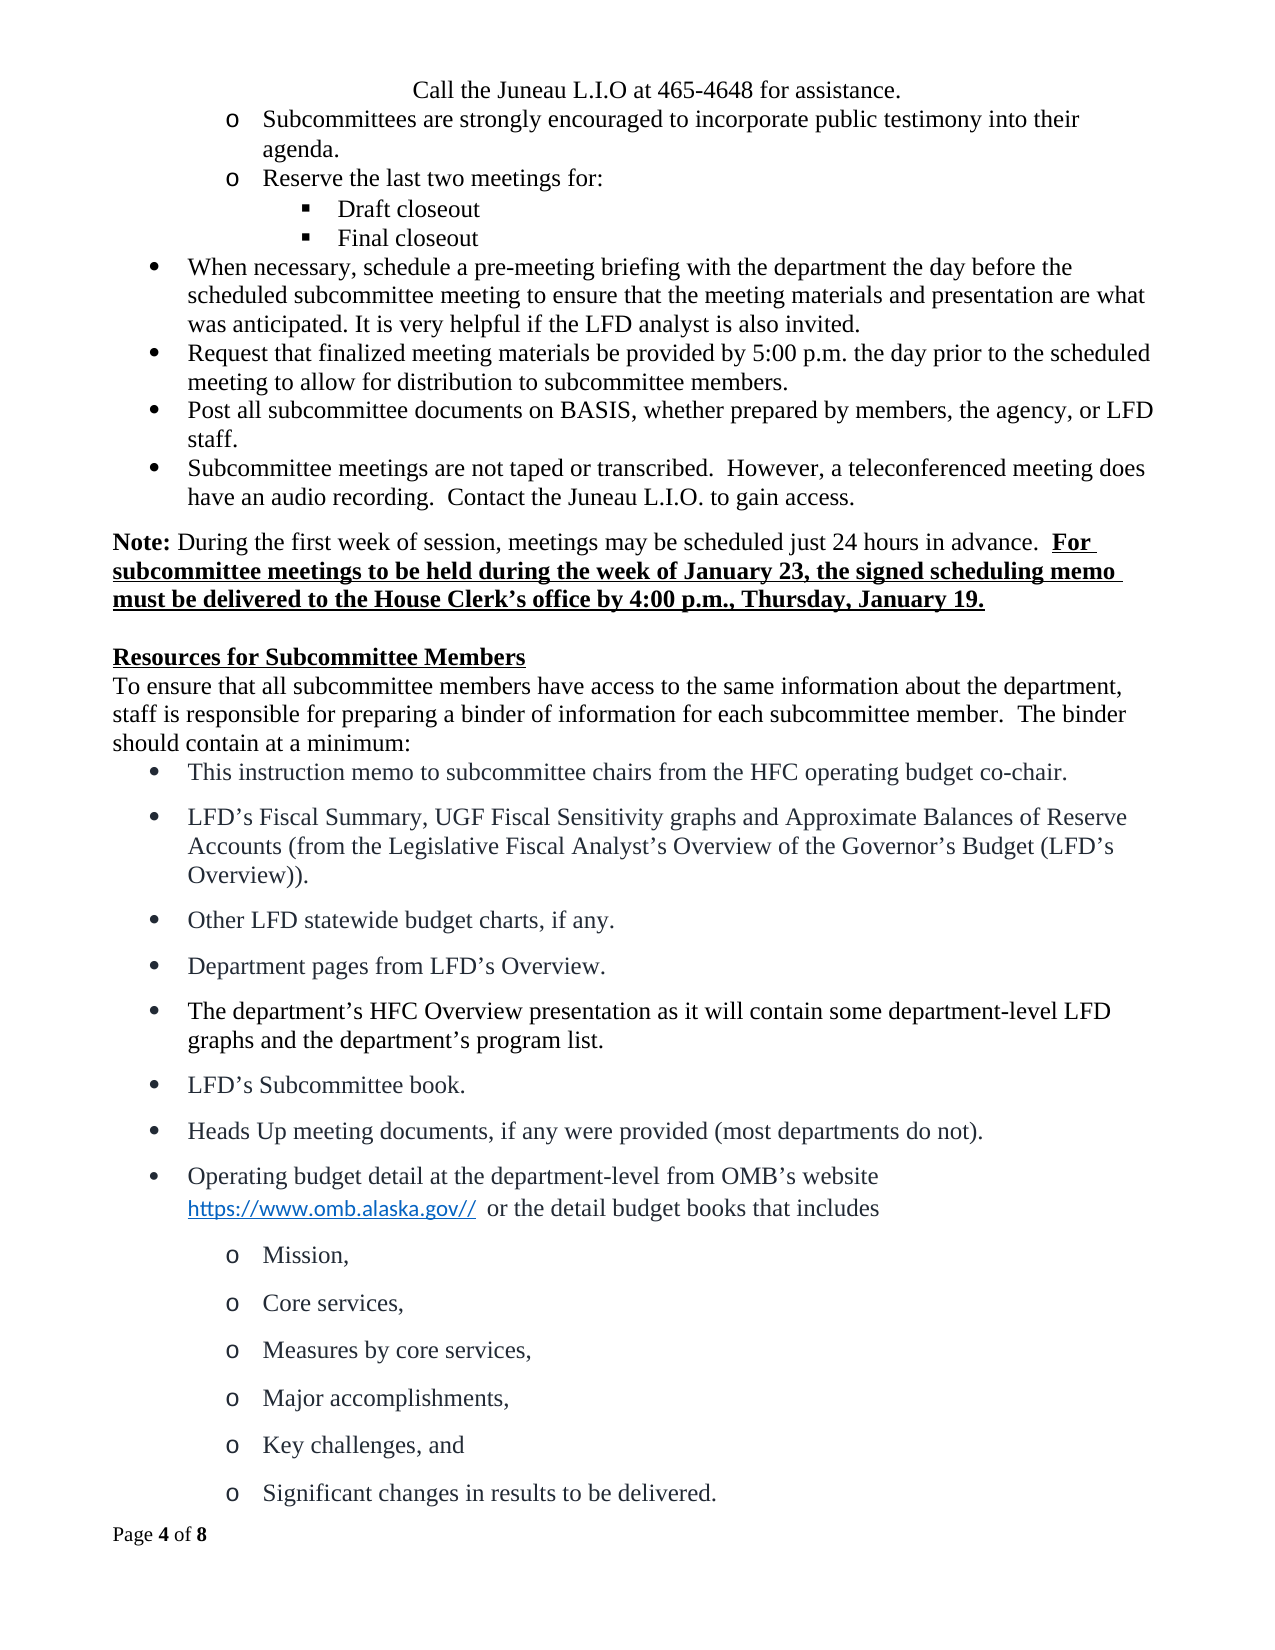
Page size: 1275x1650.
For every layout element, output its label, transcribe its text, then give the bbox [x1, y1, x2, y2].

text To ensure that all subcommittee members have access to the same information about the department, staff is responsible for preparing a binder of information for each subcommittee member. The binder should contain at a minimum: [112, 716, 1162, 802]
list Request that finalized meeting materials be provided by 5:00 p.m. the day prior to the scheduled meeting to allow for distribution to subcommittee members. [150, 383, 1162, 441]
list Major accomplishments, [225, 1428, 1162, 1459]
list Operating budget detail at the department-level from OMB’s website https://www.omb.alaska.gov// or the detail budget books that includes [150, 1207, 1162, 1267]
list Reserve the last two meetings for: [225, 209, 1162, 239]
list Heads Up meeting documents, if any were provided (most departments do not). [150, 1161, 1162, 1190]
list When necessary, schedule a pre-meeting briefing with the department the day before the scheduled subcommittee meeting to ensure that the meeting materials and presentation are what was anticipated. It is very helpful if the LFD analyst is also invited. [150, 297, 1162, 383]
list Mission, [225, 1286, 1162, 1317]
text http://intranet.akleg.gov/lio/teleconference_form.php [394, 75, 1162, 104]
list Department pages from LFD’s Overview. [150, 996, 1162, 1025]
list Key challenges, and [225, 1476, 1162, 1507]
list Final closeout [300, 268, 1162, 297]
list Subcommittee meetings are not taped or transcribed. However, a teleconferenced meeting does have an audio recording. Contact the Juneau L.I.O. to gain access. [150, 498, 1162, 556]
list LFD’s Fiscal Summary, UGF Fiscal Sensitivity graphs and Approximate Balances of Reserve Accounts (from the Legislative Fiscal Analyst’s Overview of the Governor’s Budget (LFD’s Overview)). [150, 848, 1162, 934]
list Measures by core services, [225, 1381, 1162, 1412]
list Subcommittees are strongly encouraged to incorporate public testimony into their agenda. [225, 149, 1162, 209]
list Call the Juneau L.I.O at 465-4648 for assistance. [412, 120, 1162, 149]
list LFD’s Subcommittee book. [150, 1116, 1162, 1144]
list This instruction memo to subcommittee chairs from the HFC operating budget co-chair. [150, 802, 1162, 831]
list Draft closeout [300, 239, 1162, 268]
list Other LFD statewide budget charts, if any. [150, 951, 1162, 979]
list The department’s HFC Overview presentation as it will contain some department-level LFD graphs and the department’s program list. [150, 1042, 1162, 1099]
list Core services, [225, 1333, 1162, 1364]
text Note: During the first week of session, meetings may be scheduled just 24 hours in advance. For subcommittee meetings to be held during the week of January 23, the signed scheduling memo must be delivered to the House Clerk’s office by 4:00 p.m., Thursday, January 19. [112, 572, 1162, 659]
list Post all subcommittee documents on BASIS, whether prepared by members, the agency, or LFD staff. [150, 441, 1162, 498]
text Resources for Subcommittee Members [112, 687, 1162, 716]
